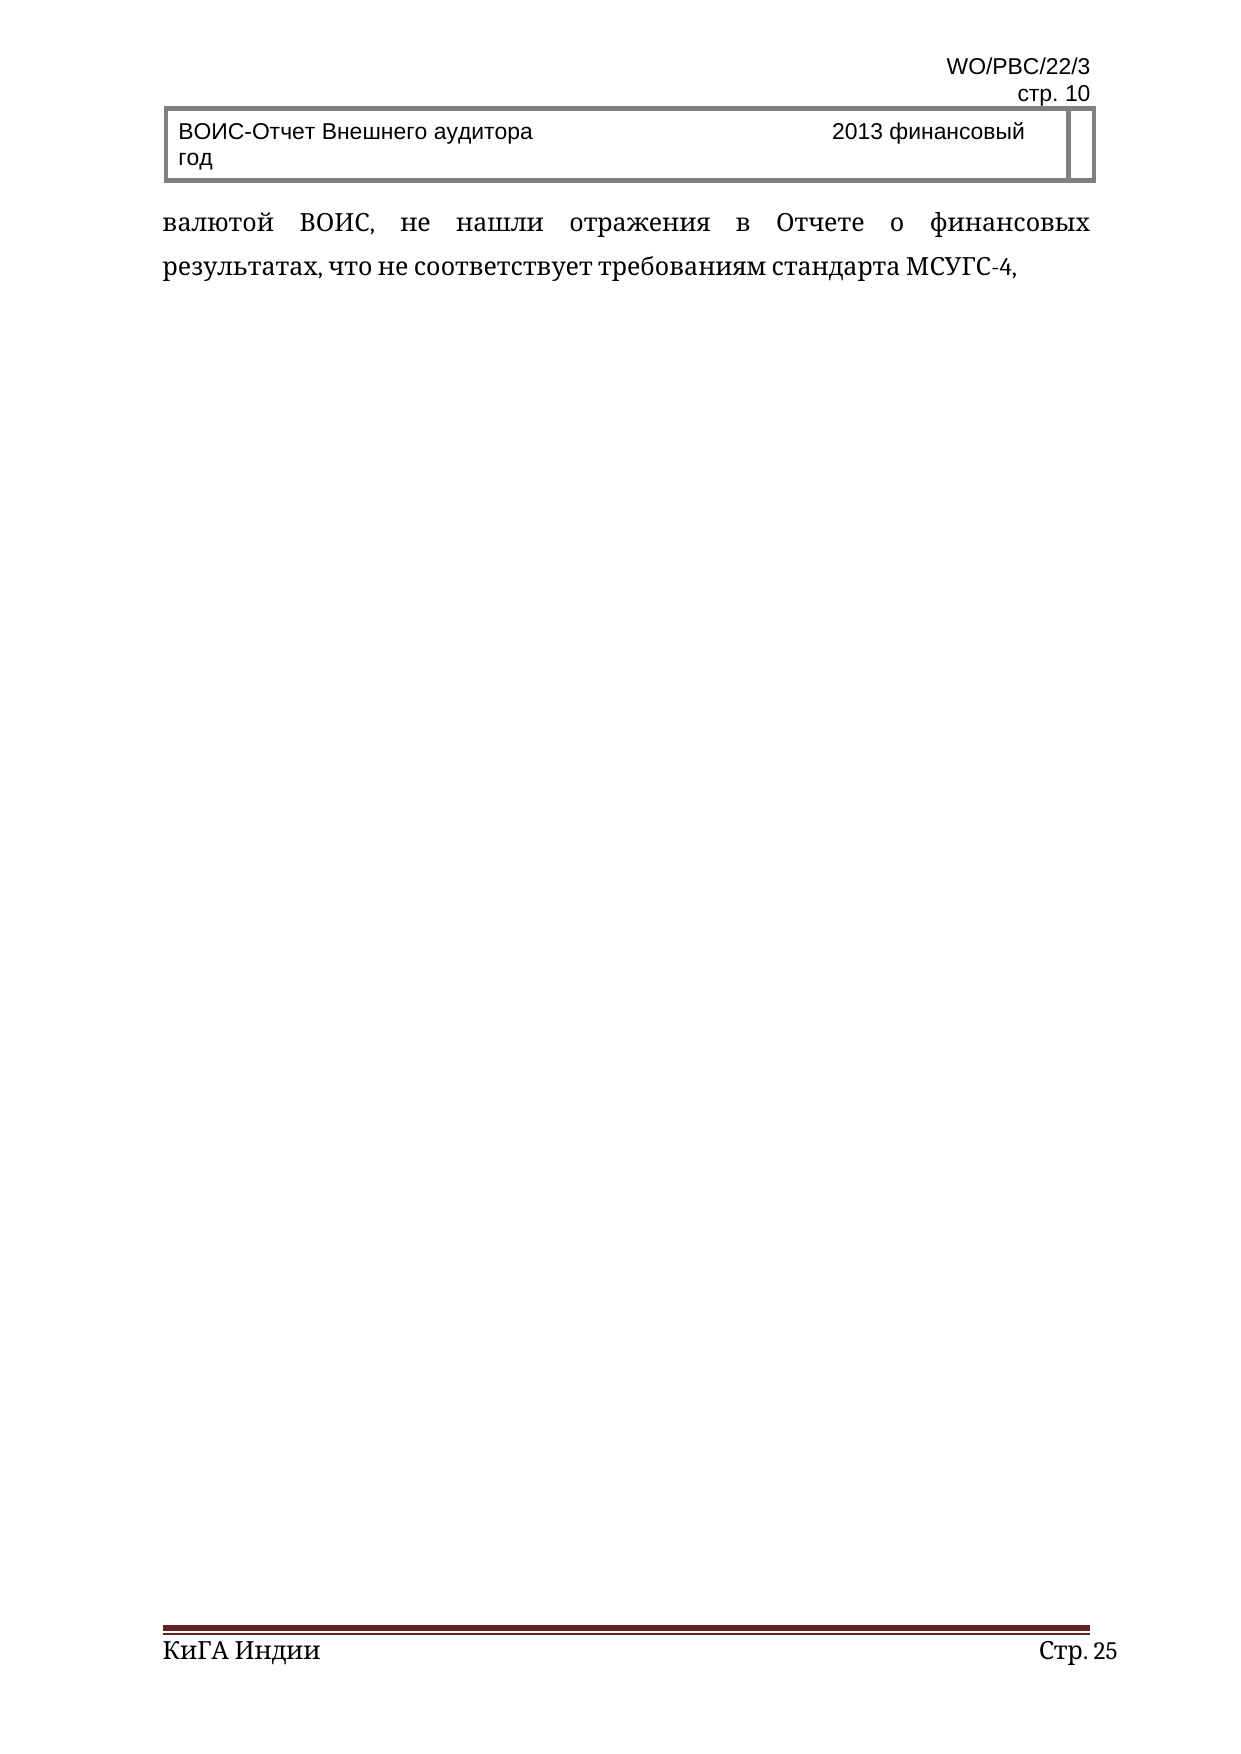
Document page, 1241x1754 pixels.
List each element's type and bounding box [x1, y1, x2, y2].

text [162, 209, 1090, 281]
